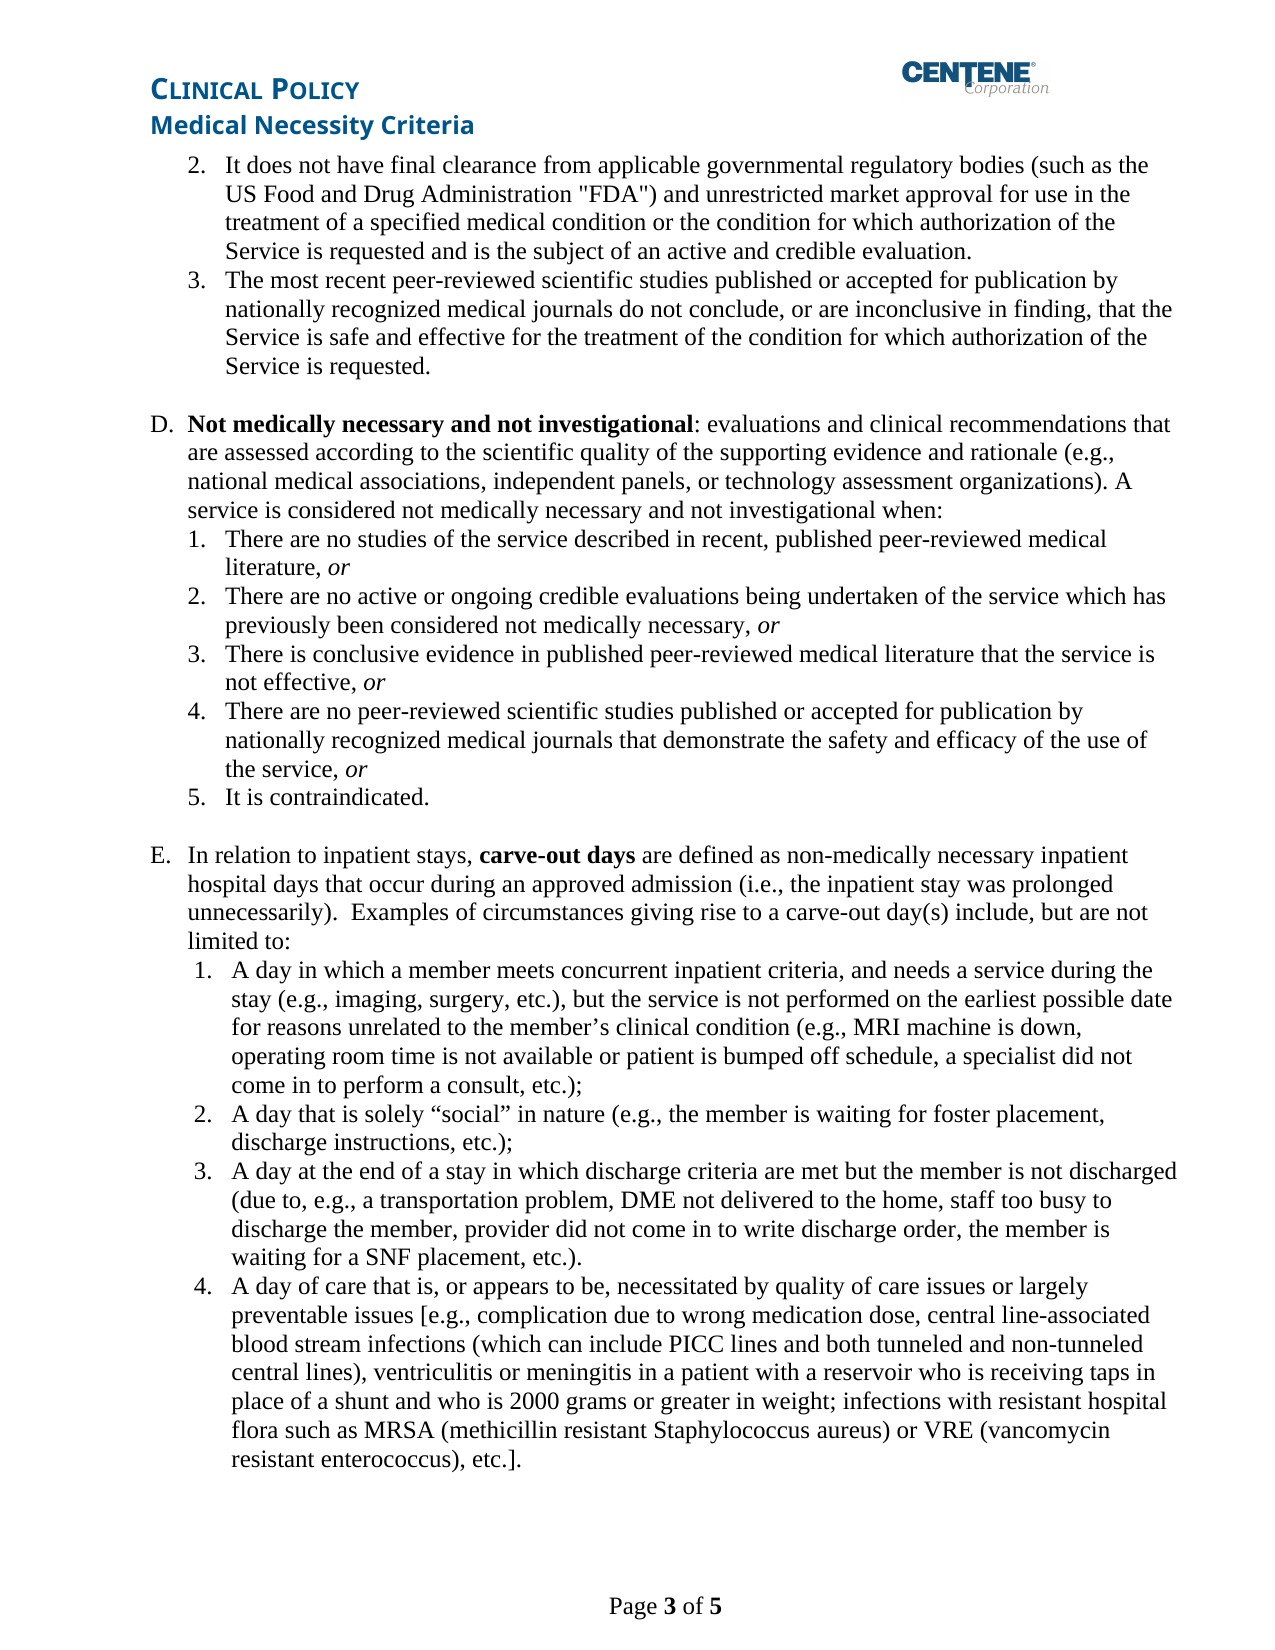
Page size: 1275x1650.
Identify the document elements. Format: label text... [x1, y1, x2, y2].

picture [900, 60, 1050, 99]
list The most recent peer-reviewed scientific studies published or accepted for publication by nationally recognized medical journals do not conclude, or are inconclusive in finding, that the Service is safe and effective for the treatment of the condition for which authorization of the Service is requested. [187, 265, 1181, 380]
list It is contraindicated. [187, 782, 1181, 811]
list There are no studies of the service described in recent, published peer-reviewed medical literature, or [187, 524, 1181, 581]
list In relation to inpatient stays, carve-out days are defined as non-medically necessary inpatient hospital days that occur during an approved admission (i.e., the inpatient stay was prolonged unnecessarily). Examples of circumstances giving rise to a carve-out day(s) include, but are not limited to: [150, 840, 1181, 955]
list There is conclusive evidence in published peer-reviewed medical literature that the service is not effective, or [187, 639, 1181, 696]
list There are no peer-reviewed scientific studies published or accepted for publication by nationally recognized medical journals that demonstrate the safety and efficacy of the use of the service, or [187, 696, 1181, 782]
list A day that is solely “social” in nature (e.g., the member is waiting for foster placement, discharge instructions, etc.); [194, 1099, 1181, 1156]
list Not medically necessary and not investigational: evaluations and clinical recommendations that are assessed according to the scientific quality of the supporting evidence and rationale (e.g., national medical associations, independent panels, or technology assessment organizations). A service is considered not medically necessary and not investigational when: [150, 409, 1181, 524]
list It does not have final clearance from applicable governmental regulatory bodies (such as the US Food and Drug Administration "FDA") and unrestricted market approval for use in the treatment of a specified medical condition or the condition for which authorization of the Service is requested and is the subject of an active and credible evaluation. [187, 150, 1181, 265]
list A day in which a member meets concurrent inpatient criteria, and needs a service during the stay (e.g., imaging, surgery, etc.), but the service is not performed on the earliest possible date for reasons unrelated to the member’s clinical condition (e.g., MRI machine is down, operating room time is not available or patient is bumped off schedule, a specialist did not come in to perform a consult, etc.); [194, 955, 1181, 1099]
list There are no active or ongoing credible evaluations being undertaken of the service which has previously been considered not medically necessary, or [187, 581, 1181, 639]
list A day at the end of a stay in which discharge criteria are met but the member is not discharged (due to, e.g., a transportation problem, DME not delivered to the home, staff too busy to discharge the member, provider did not come in to write discharge order, the member is waiting for a SNF placement, etc.). [194, 1156, 1181, 1271]
list A day of care that is, or appears to be, necessitated by quality of care issues or largely preventable issues [e.g., complication due to wrong medication dose, central line-associated blood stream infections (which can include PICC lines and both tunneled and non-tunneled central lines), ventriculitis or meningitis in a patient with a reservoir who is receiving taps in place of a shunt and who is 2000 grams or greater in weight; infections with resistant hospital flora such as MRSA (methicillin resistant Staphylococcus aureus) or VRE (vancomycin resistant enterococcus), etc.]. [194, 1271, 1181, 1472]
